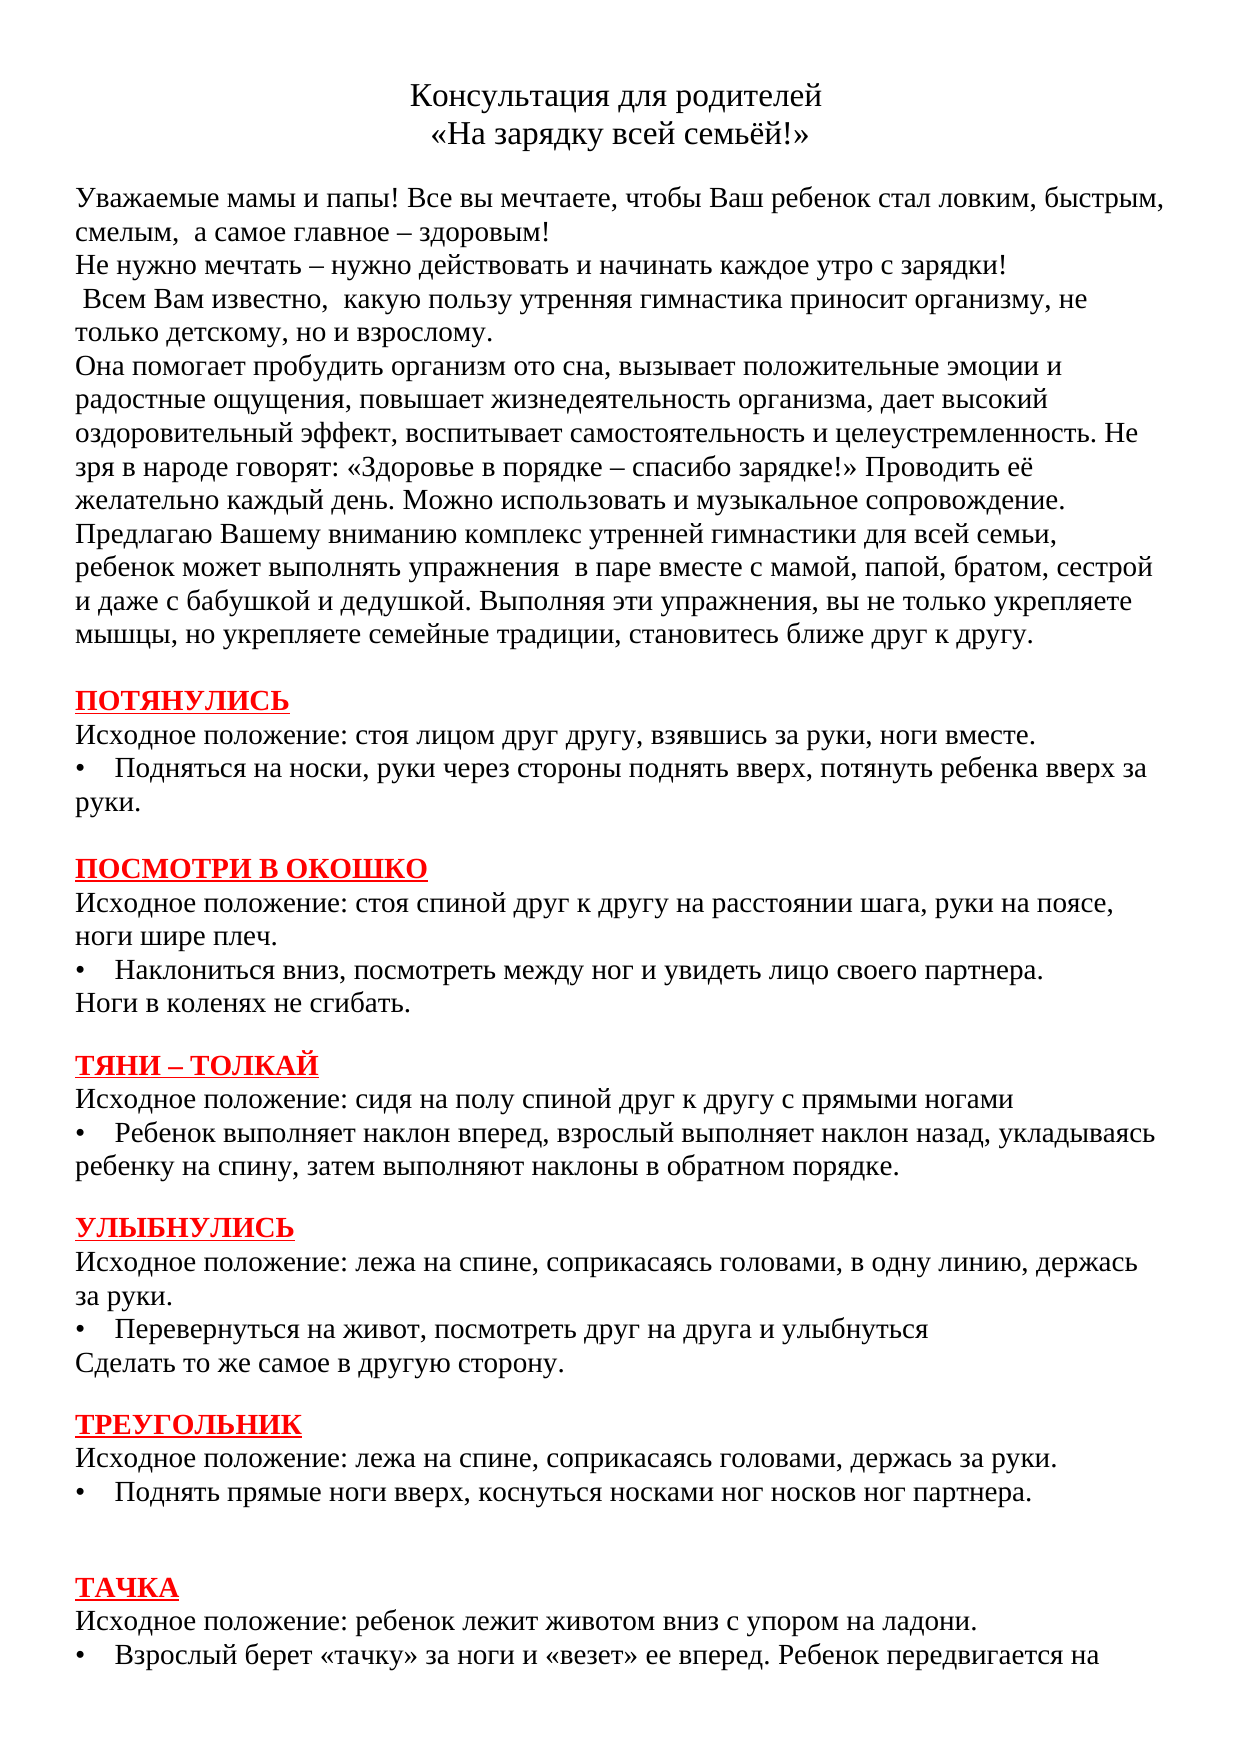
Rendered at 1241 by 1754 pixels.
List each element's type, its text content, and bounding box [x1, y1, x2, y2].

text Уважаемые мамы и папы! Все вы мечтаете, чтобы Ваш ребенок стал ловким, быстрым, смелым, а самое главное – здоровым! Не нужно мечтать – нужно действовать и начинать каждое утро с зарядки! [75, 180, 1165, 281]
text ТРЕУГОЛЬНИК Исходное положение: лежа на спине, соприкасаясь головами, держась за руки. • Поднять прямые ноги вверх, коснуться носками ног носков ног партнера. [75, 1407, 1165, 1536]
text Она помогает пробудить организм ото сна, вызывает положительные эмоции и радостные ощущения, повышает жизнедеятельность организма, дает высокий оздоровительный эффект, воспитывает самостоятельность и целеустремленность. Не зря в народе говорят: «Здоровье в порядке – спасибо зарядке!» Проводить её желательно каждый день. Можно использовать и музыкальное сопровождение. [75, 348, 1165, 516]
text Всем Вам известно, какую пользу утренняя гимнастика приносит организму, не только детскому, но и взрослому. [75, 281, 1165, 348]
text Предлагаю Вашему вниманию комплекс утренней гимнастики для всей семьи, ребенок может выполнять упражнения в паре вместе с мамой, папой, братом, сестрой и даже с бабушкой и дедушкой. Выполняя эти упражнения, вы не только укрепляете мышцы, но укрепляете семейные традиции, становитесь ближе друг к другу. [75, 516, 1165, 650]
text Консультация для родителей «На зарядку всей семьёй!» [75, 75, 1165, 180]
text УЛЫБНУЛИСЬ Исходное положение: лежа на спине, соприкасаясь головами, в одну линию, держась за руки. • Перевернуться на живот, посмотреть друг на друга и улыбнуться Сделать то же самое в другую сторону. [75, 1211, 1165, 1407]
text ПОТЯНУЛИСЬ Исходное положение: стоя лицом друг другу, взявшись за руки, ноги вместе. • Подняться на носки, руки через стороны поднять вверх, потянуть ребенка вверх за руки. [75, 650, 1165, 818]
text ТЯНИ – ТОЛКАЙ Исходное положение: сидя на полу спиной друг к другу с прямыми ногами • Ребенок выполняет наклон вперед, взрослый выполняет наклон назад, укладываясь ребенку на спину, затем выполняют наклоны в обратном порядке. [75, 1048, 1165, 1211]
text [75, 1570, 1165, 1671]
text ПОСМОТРИ В ОКОШКО Исходное положение: стоя спиной друг к другу на расстоянии шага, руки на поясе, ноги шире плеч. • Наклониться вниз, посмотреть между ног и увидеть лицо своего партнера. Ноги в коленях не сгибать. [75, 818, 1165, 1048]
